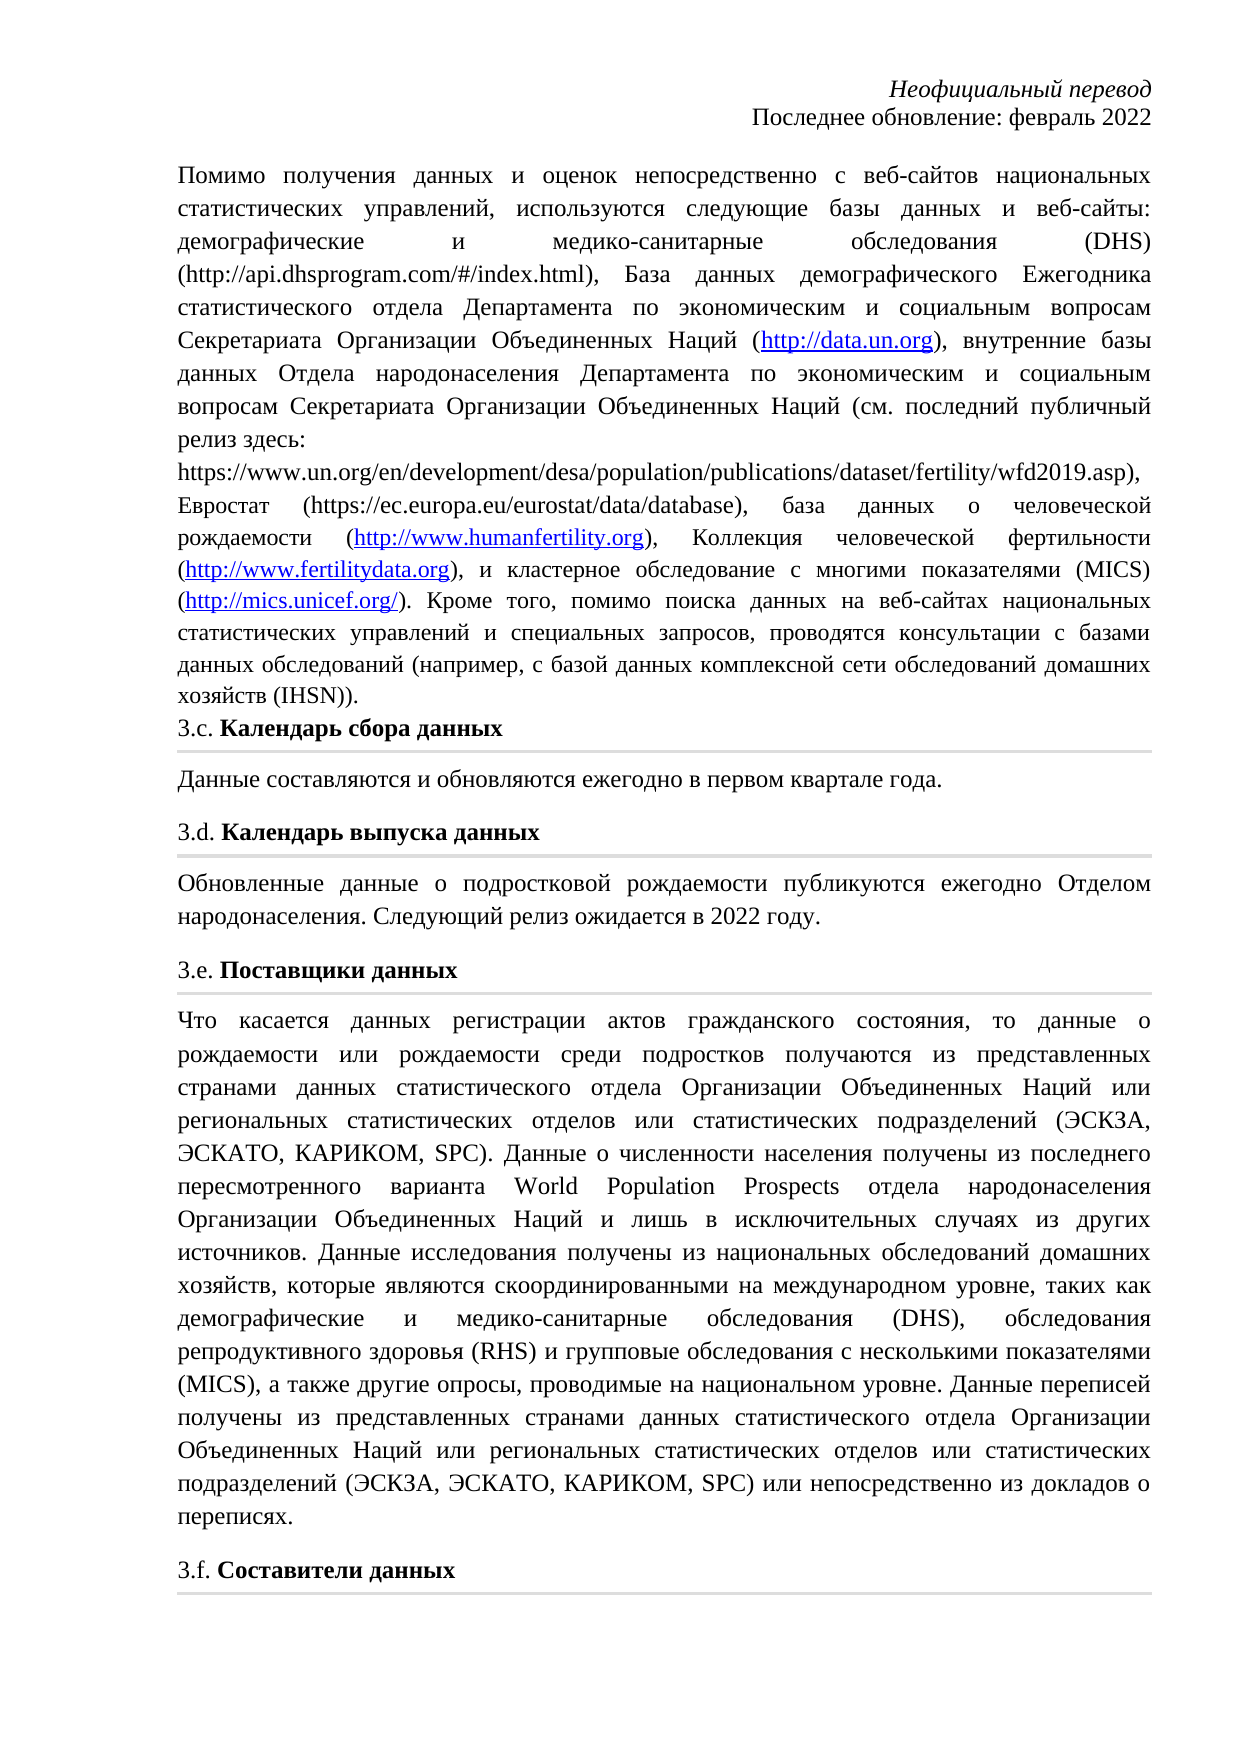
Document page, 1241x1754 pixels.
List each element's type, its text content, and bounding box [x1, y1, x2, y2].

text 3.e. Поставщики данных [177, 955, 1152, 992]
text 3.c. Календарь сбора данных [177, 713, 1152, 750]
text Данные составляются и обновляются ежегодно в первом квартале года. [177, 764, 1152, 792]
text Обновленные данные о подростковой рождаемости публикуются ежегодно Отделом народонаселения. Следующий релиз ожидается в 2022 году. [177, 868, 1152, 930]
text Помимо получения данных и оценок непосредственно с веб-сайтов национальных статистических управлений, используются следующие базы данных и веб-сайты: демографические и медико-санитарные обследования (DHS) (http://api.dhsprogram.com/#/index.html), База данных демографического Ежегодника статистического отдела Департамента по экономическим и социальным вопросам Секретариата Организации Объединенных Наций (http://data.un.org), внутренние базы данных Отдела народонаселения Департамента по экономическим и социальным вопросам Секретариата Организации Объединенных Наций (см. последний публичный релиз здесь: [177, 160, 1152, 453]
text 3.f. Составители данных [177, 1555, 1152, 1592]
text https://www.un.org/en/development/desa/population/publications/dataset/fertility/wfd2019.asp), [177, 457, 1152, 486]
text Евростат (https://ec.europa.eu/eurostat/data/database), база данных о человеческой рождаемости (http://www.humanfertility.org), Коллекция человеческой фертильности (http://www.fertilitydata.org), и кластерное обследование с многими показателями (MICS) (http://mics.unicef.org/). Кроме того, помимо поиска данных на веб-сайтах национальных статистических управлений и специальных запросов, проводятся консультации с базами данных обследований (например, с базой данных комплексной сети обследований домашних хозяйств (IHSN)). [177, 490, 1152, 709]
text Что касается данных регистрации актов гражданского состояния, то данные о рождаемости или рождаемости среди подростков получаются из представленных странами данных статистического отдела Организации Объединенных Наций или региональных статистических отделов или статистических подразделений (ЭСКЗА, ЭСКАТО, КАРИКОМ, SPC). Данные о численности населения получены из последнего пересмотренного варианта World Population Prospects отдела народонаселения Организации Объединенных Наций и лишь в исключительных случаях из других источников. Данные исследования получены из национальных обследований домашних хозяйств, которые являются скоординированными на международном уровне, таких как демографические и медико-санитарные обследования (DHS), обследования репродуктивного здоровья (RHS) и групповые обследования с несколькими показателями (MICS), а также другие опросы, проводимые на национальном уровне. Данные переписей получены из представленных странами данных статистического отдела Организации Объединенных Наций или региональных статистических отделов или статистических подразделений (ЭСКЗА, ЭСКАТО, КАРИКОМ, SPC) или непосредственно из докладов о переписях. [177, 1006, 1152, 1530]
text 3.d. Календарь выпуска данных [177, 817, 1152, 854]
